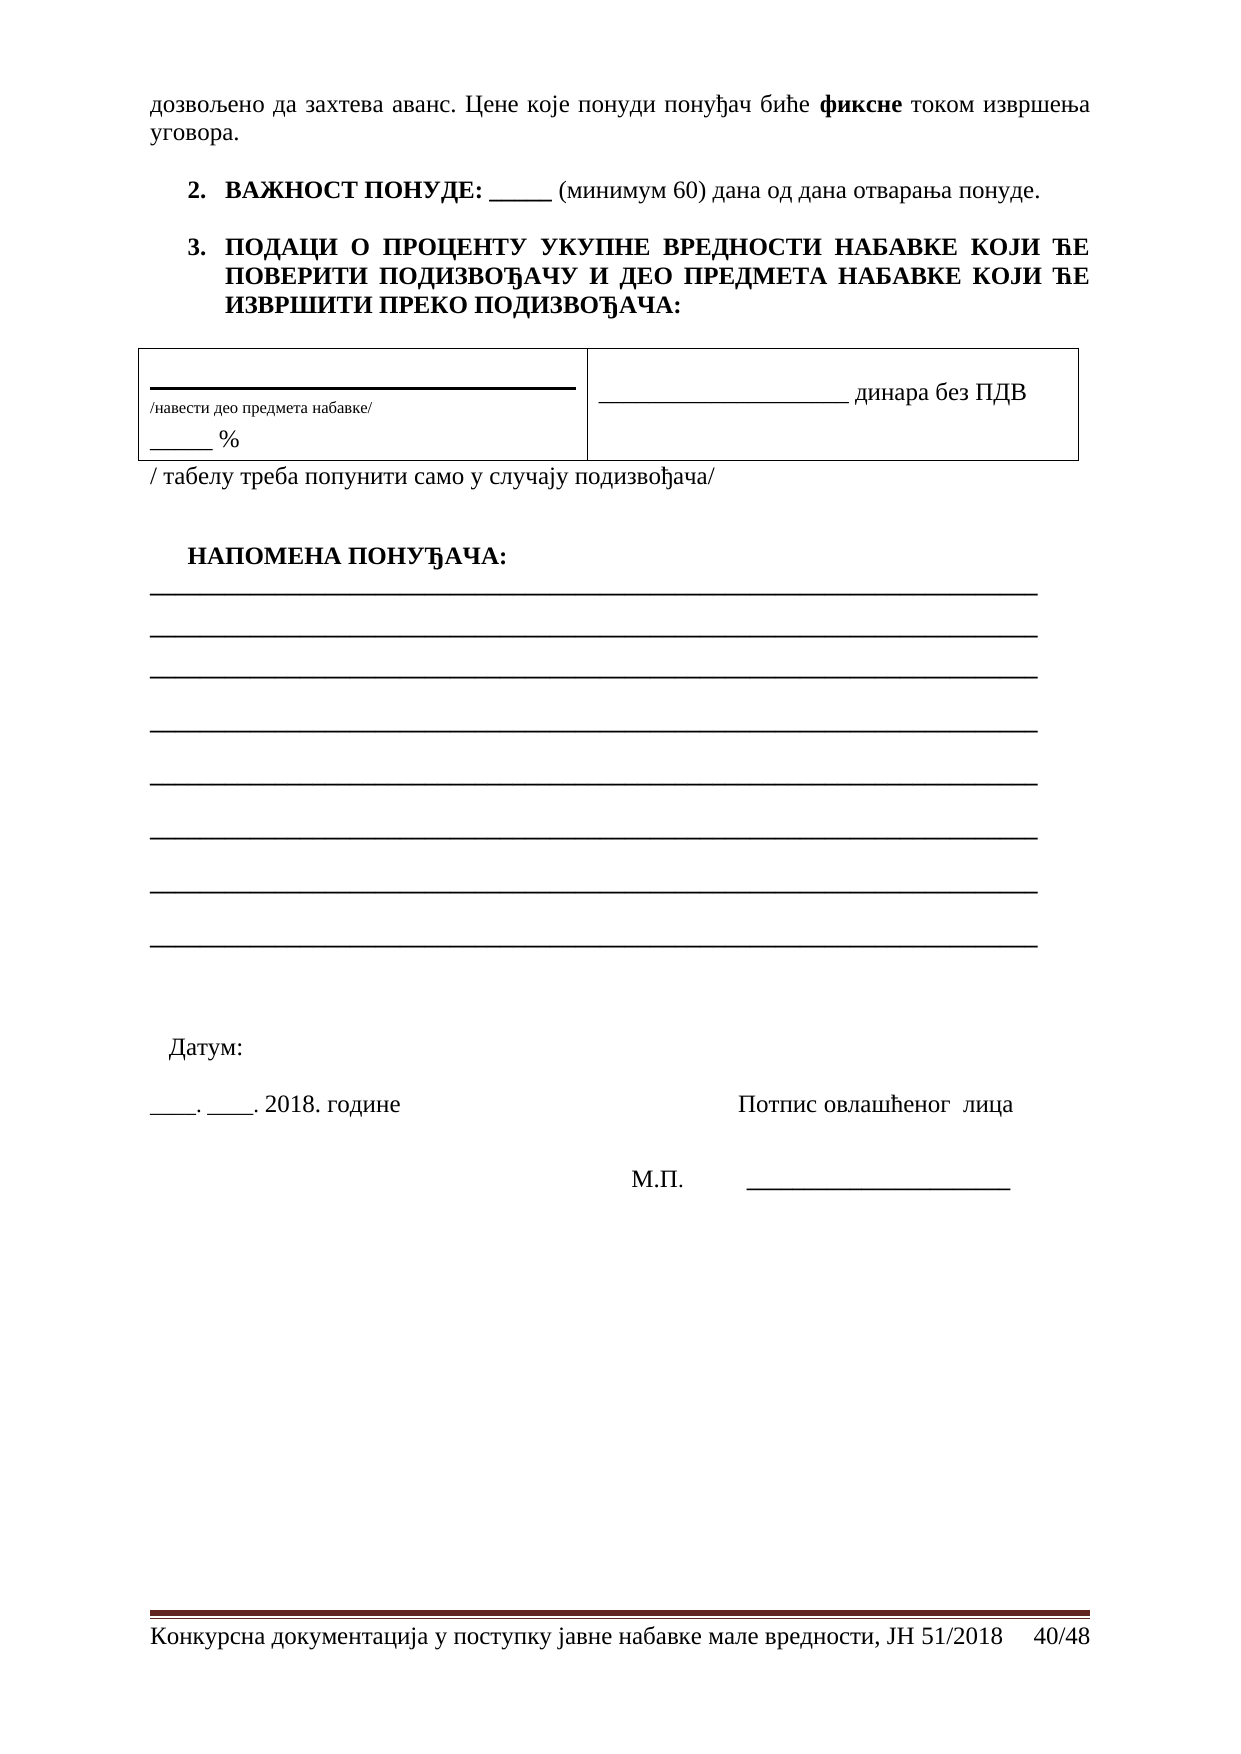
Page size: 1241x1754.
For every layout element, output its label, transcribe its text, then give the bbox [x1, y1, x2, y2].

list ПОДАЦИ О ПРОЦЕНТУ УКУПНЕ ВРЕДНОСТИ НАБАВКЕ КОЈИ ЋЕ ПОВЕРИТИ ПОДИЗВОЂАЧУ И ДЕО ПРЕДМЕТА НАБАВКЕ КОЈИ ЋЕ ИЗВРШИТИ ПРЕКО ПОДИЗВОЂАЧА: [187, 232, 1090, 319]
text _______________________________________________________________________ [150, 611, 1090, 639]
text НАПОМЕНА ПОНУЂАЧА: [150, 541, 1090, 569]
text М.П. _______________________ [150, 1164, 1090, 1192]
text _______________________________________________________________________ [150, 706, 1090, 734]
text Датум: [150, 1032, 1090, 1061]
list ВАЖНОСТ ПОНУДЕ: _____ (минимум 60) дана од дана отварања понуде. [187, 175, 1120, 204]
text _______________________________________________________________________ [150, 652, 1090, 681]
table_header ____________________ динара без ПДВ [588, 349, 1078, 460]
text _______________________________________________________________________ [150, 813, 1090, 842]
table_header /навести део предмета набавке/ _____ % [139, 349, 587, 460]
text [150, 89, 1090, 146]
text _______________________________________________________________________ [150, 867, 1090, 896]
text ____. ____. 2018. године Потпис овлашћеног лица [150, 1089, 1083, 1118]
text _______________________________________________________________________ [150, 759, 1090, 788]
text _______________________________________________________________________ [150, 569, 1090, 598]
text _______________________________________________________________________ [150, 921, 1090, 949]
text / табелу треба попунити само у случају подизвођача/ [150, 461, 1120, 490]
